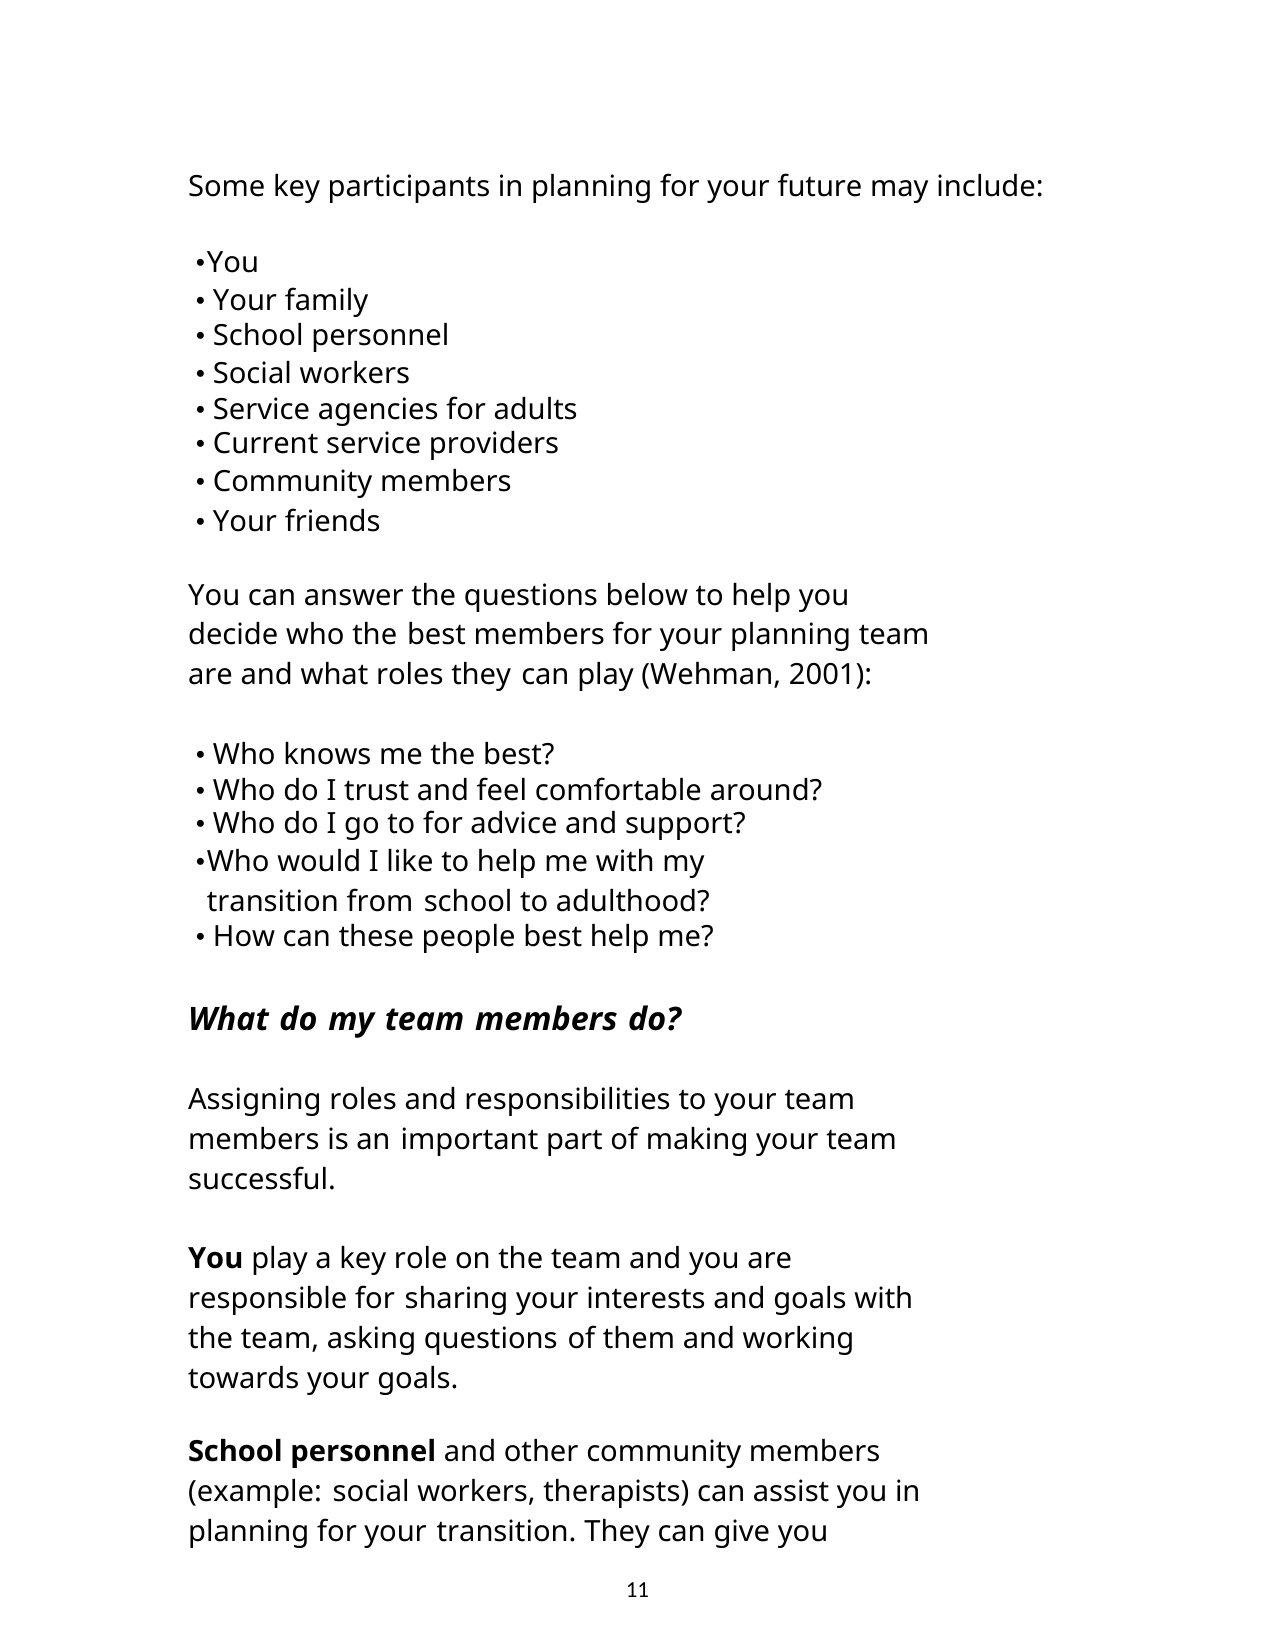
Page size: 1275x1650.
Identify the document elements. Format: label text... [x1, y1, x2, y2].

text Some key participants in planning for your future may include: [188, 166, 1202, 205]
text What do my team members do? [188, 996, 1202, 1040]
list Service agencies for adults [195, 393, 1202, 426]
list Who do I go to for advice and support? [195, 807, 1202, 840]
list You [195, 245, 1202, 279]
list Community members [195, 460, 1202, 499]
list Social workers [195, 353, 1202, 392]
list Your family [195, 279, 1202, 319]
text You can answer the questions below to help you decide who the best members for your planning team are and what roles they can play (Wehman, 2001): [188, 574, 937, 693]
list Current service providers [195, 426, 1202, 460]
list How can these people best help me? [195, 920, 1202, 953]
list Who knows me the best? [195, 733, 1202, 773]
list Who do I trust and feel comfortable around? [195, 773, 1202, 807]
text Assigning roles and responsibilities to your team members is an important part of making your team successful. [188, 1079, 937, 1198]
list Who would I like to help me with my transition from school to adulthood? [195, 840, 833, 920]
text You play a key role on the team and you are responsible for sharing your interests and goals with the team, asking questions of them and working towards your goals. [188, 1238, 937, 1397]
list Your friends [195, 500, 1202, 539]
list School personnel [195, 319, 1202, 353]
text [188, 1431, 937, 1550]
